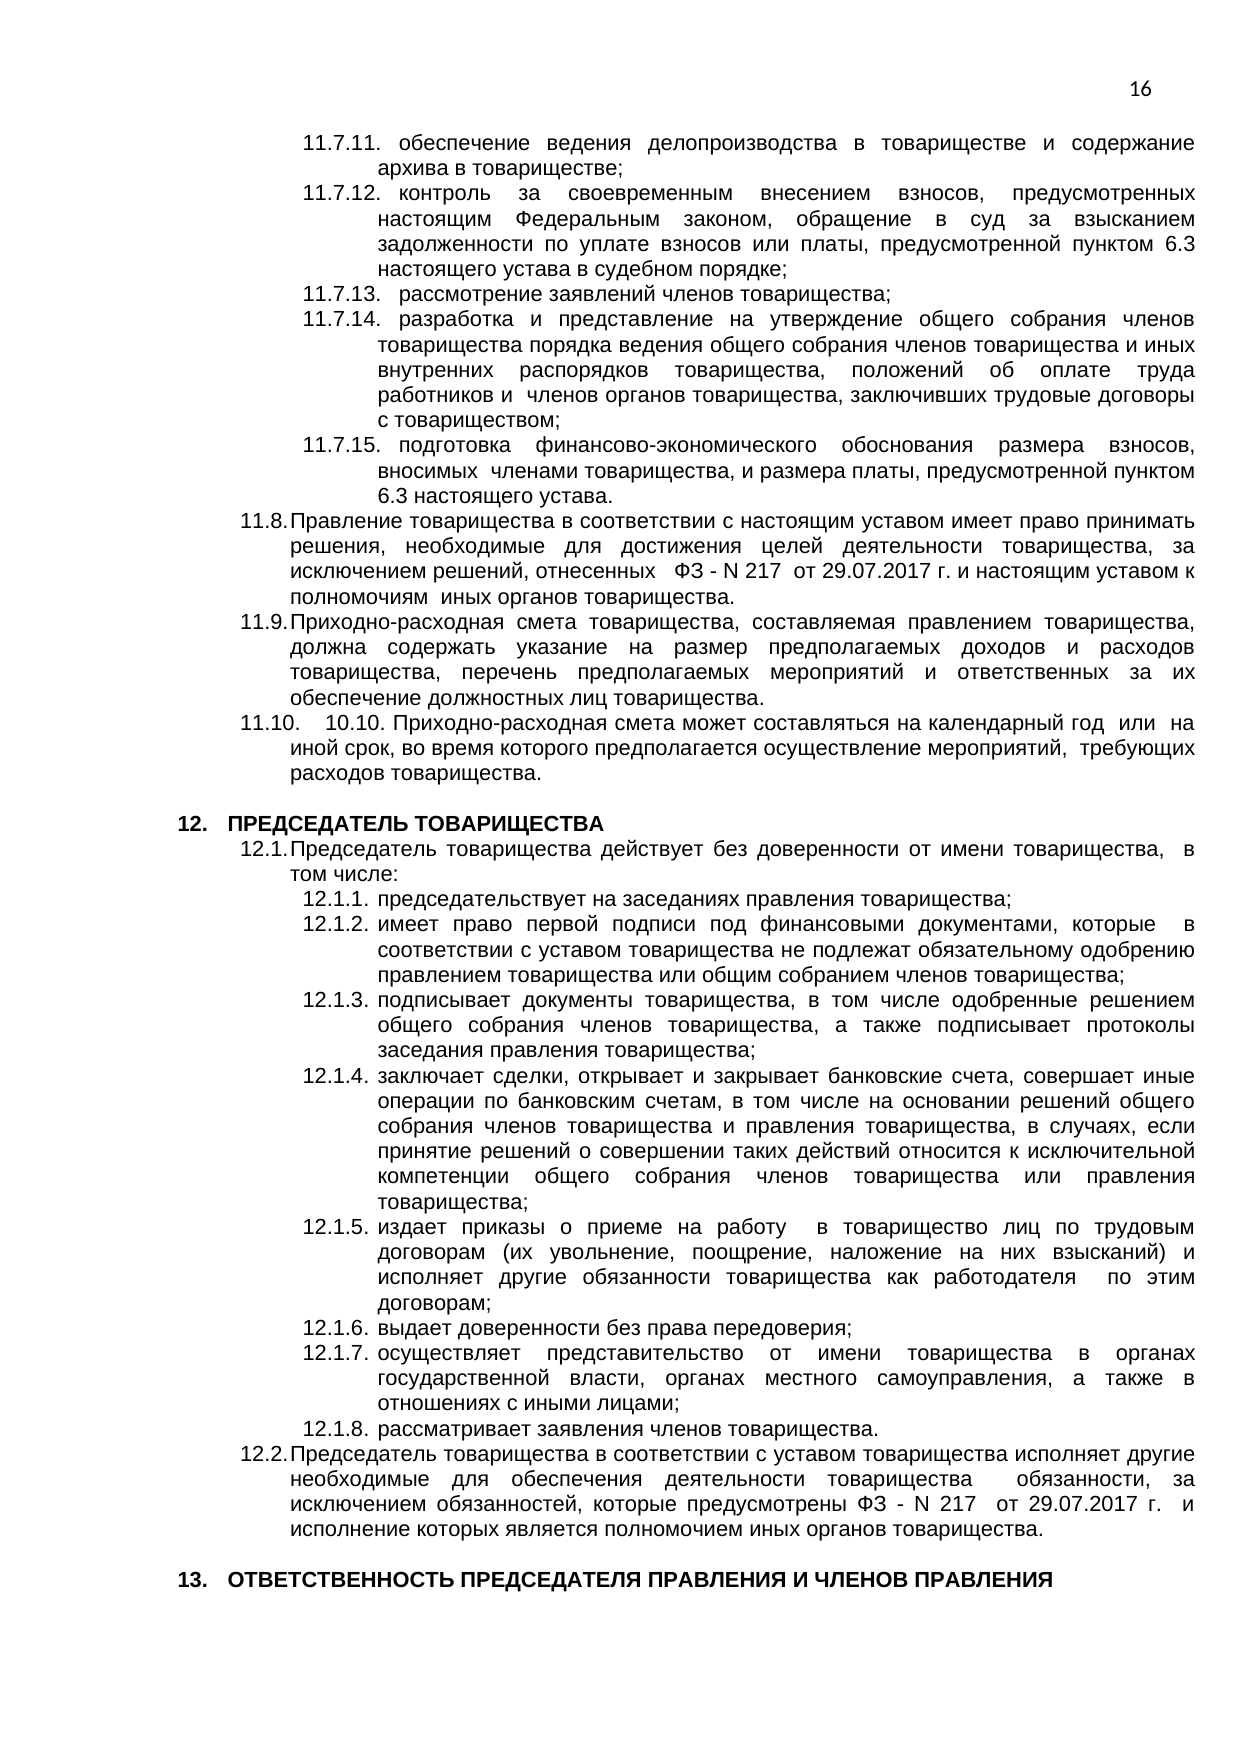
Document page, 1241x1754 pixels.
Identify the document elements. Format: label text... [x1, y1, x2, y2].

list разработка и представление на утверждение общего собрания членов товарищества порядка ведения общего собрания членов товарищества и иных внутренних распорядков товарищества, положений об оплате труда работников и членов органов товарищества, заключивших трудовые договоры с товариществом; [302, 306, 1196, 432]
list издает приказы о приеме на работу в товарищество лиц по трудовым договорам (их увольнение, поощрение, наложение на них взысканий) и исполняет другие обязанности товарищества как работодателя по этим договорам; [302, 1214, 1196, 1314]
list Председатель товарищества в соответствии с уставом товарищества исполняет другие необходимые для обеспечения деятельности товарищества обязанности, за исключением обязанностей, которые предусмотрены ФЗ - N 217 от 29.07.2017 г. и исполнение которых является полномочием иных органов товарищества. [240, 1441, 1196, 1541]
list Приходно-расходная смета товарищества, составляемая правлением товарищества, должна содержать указание на размер предполагаемых доходов и расходов товарищества, перечень предполагаемых мероприятий и ответственных за их обеспечение должностных лиц товарищества. [240, 609, 1196, 709]
list Председатель товарищества действует без доверенности от имени товарищества, в том числе: [240, 836, 1196, 886]
list рассмотрение заявлений членов товарищества; [302, 281, 1196, 306]
list председательствует на заседаниях правления товарищества; [302, 886, 1196, 911]
list подписывает документы товарищества, в том числе одобренные решением общего собрания членов товарищества, а также подписывает протоколы заседания правления товарищества; [302, 987, 1196, 1062]
list подготовка финансово-экономического обоснования размера взносов, вносимых членами товарищества, и размера платы, предусмотренной пунктом 6.3 настоящего устава. [302, 432, 1196, 508]
list обеспечение ведения делопроизводства в товариществе и содержание архива в товариществе; [302, 130, 1196, 180]
list Правление товарищества в соответствии с настоящим уставом имеет право принимать решения, необходимые для достижения целей деятельности товарищества, за исключением решений, отнесенных ФЗ - N 217 от 29.07.2017 г. и настоящим уставом к полномочиям иных органов товарищества. [240, 508, 1196, 609]
list ПРЕДСЕДАТЕЛЬ ТОВАРИЩЕСТВА [177, 810, 1196, 836]
list имеет право первой подписи под финансовыми документами, которые в соответствии с уставом товарищества не подлежат обязательному одобрению правлением товарищества или общим собранием членов товарищества; [302, 911, 1196, 987]
list 10.10. Приходно-расходная смета может составляться на календарный год или на иной срок, во время которого предполагается осуществление мероприятий, требующих расходов товарищества. [240, 709, 1196, 785]
list выдает доверенности без права передоверия; [302, 1314, 1196, 1340]
list рассматривает заявления членов товарищества. [302, 1415, 1196, 1441]
list ОТВЕТСТВЕННОСТЬ ПРЕДСЕДАТЕЛЯ ПРАВЛЕНИЯ И ЧЛЕНОВ ПРАВЛЕНИЯ [177, 1567, 1196, 1592]
list заключает сделки, открывает и закрывает банковские счета, совершает иные операции по банковским счетам, в том числе на основании решений общего собрания членов товарищества и правления товарищества, в случаях, если принятие решений о совершении таких действий относится к исключительной компетенции общего собрания членов товарищества или правления товарищества; [302, 1062, 1196, 1214]
list осуществляет представительство от имени товарищества в органах государственной власти, органах местного самоуправления, а также в отношениях с иными лицами; [302, 1340, 1196, 1415]
list контроль за своевременным внесением взносов, предусмотренных настоящим Федеральным законом, обращение в суд за взысканием задолженности по уплате взносов или платы, предусмотренной пунктом 6.3 настоящего устава в судебном порядке; [302, 180, 1196, 281]
